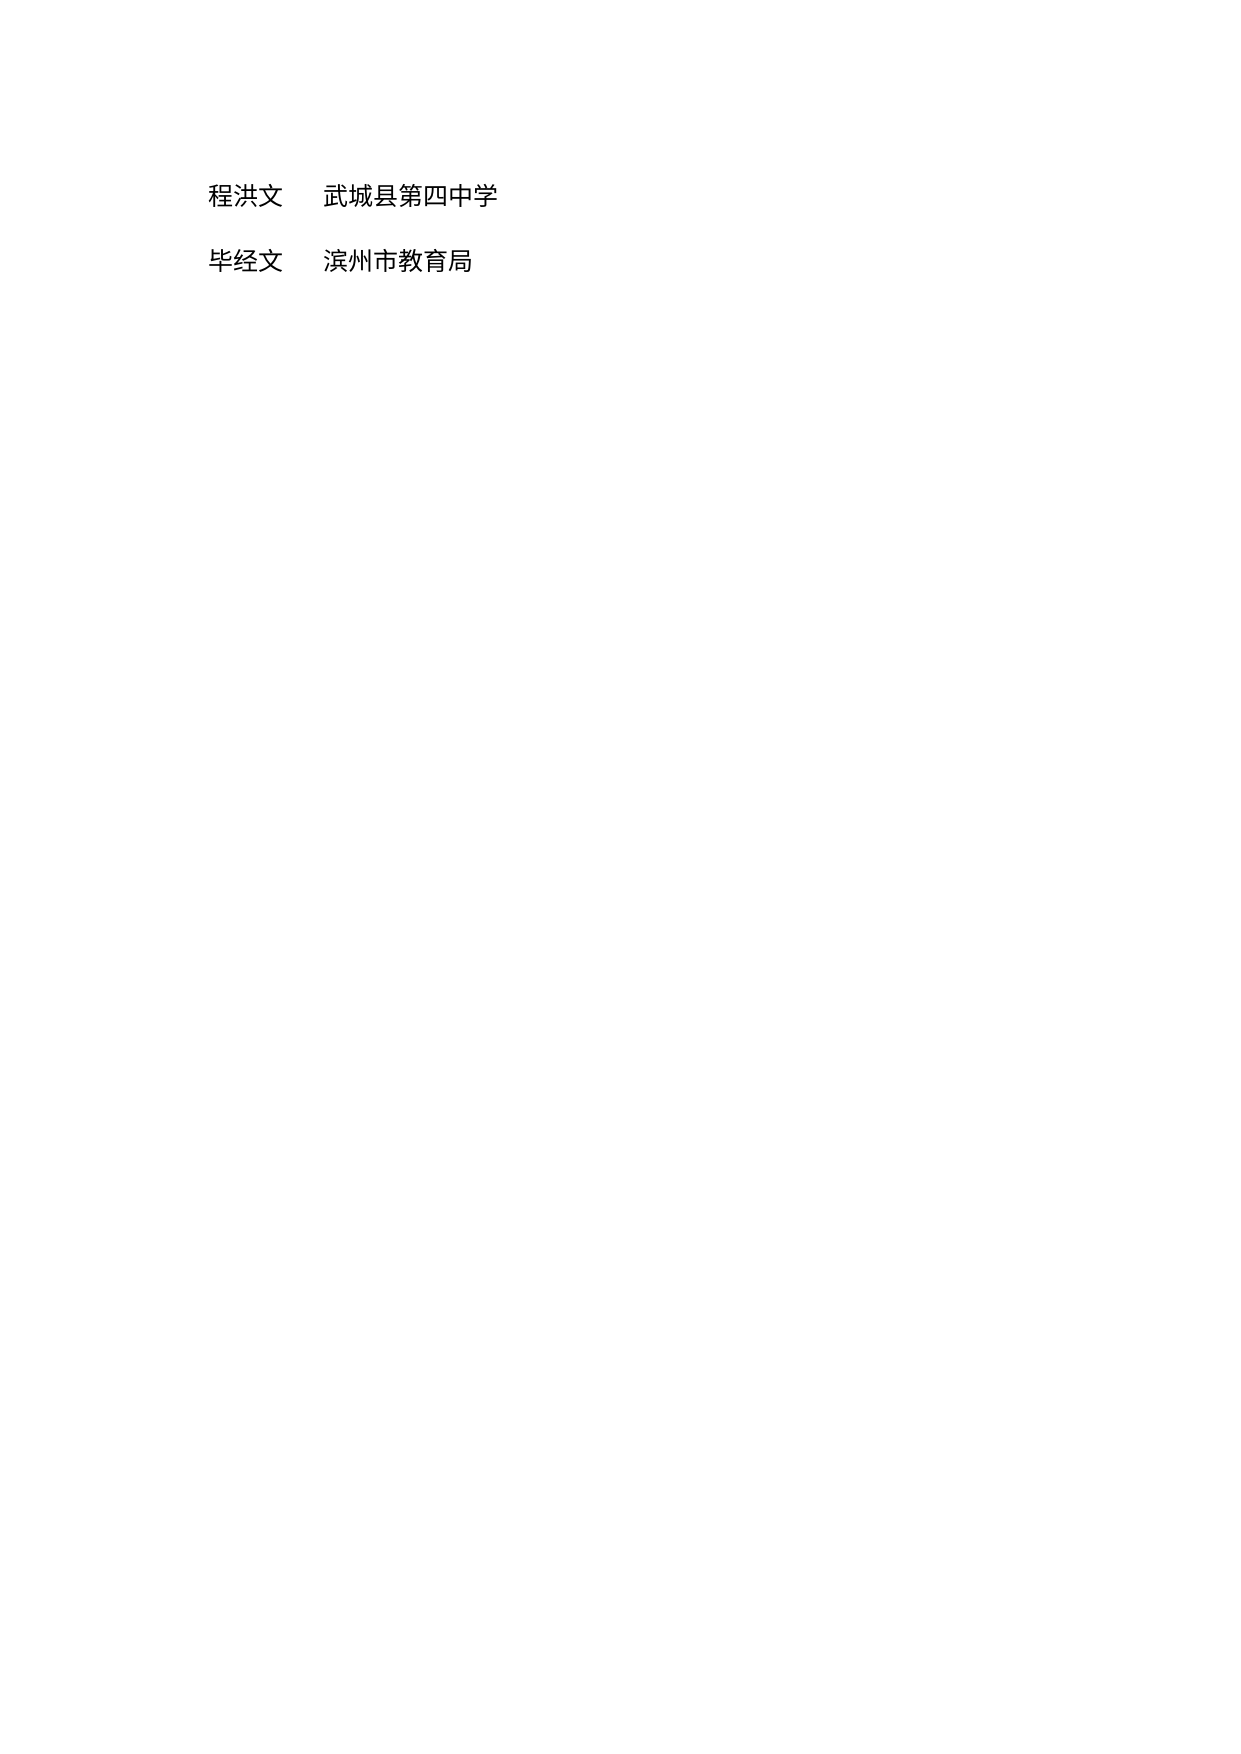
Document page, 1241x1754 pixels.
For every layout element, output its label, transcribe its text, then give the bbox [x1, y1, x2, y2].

table_cell 程洪文 [197, 162, 312, 227]
table_cell 滨州市教育局 [312, 227, 760, 292]
table_cell 毕经文 [197, 227, 312, 292]
table_cell 武城县第四中学 [312, 162, 760, 227]
